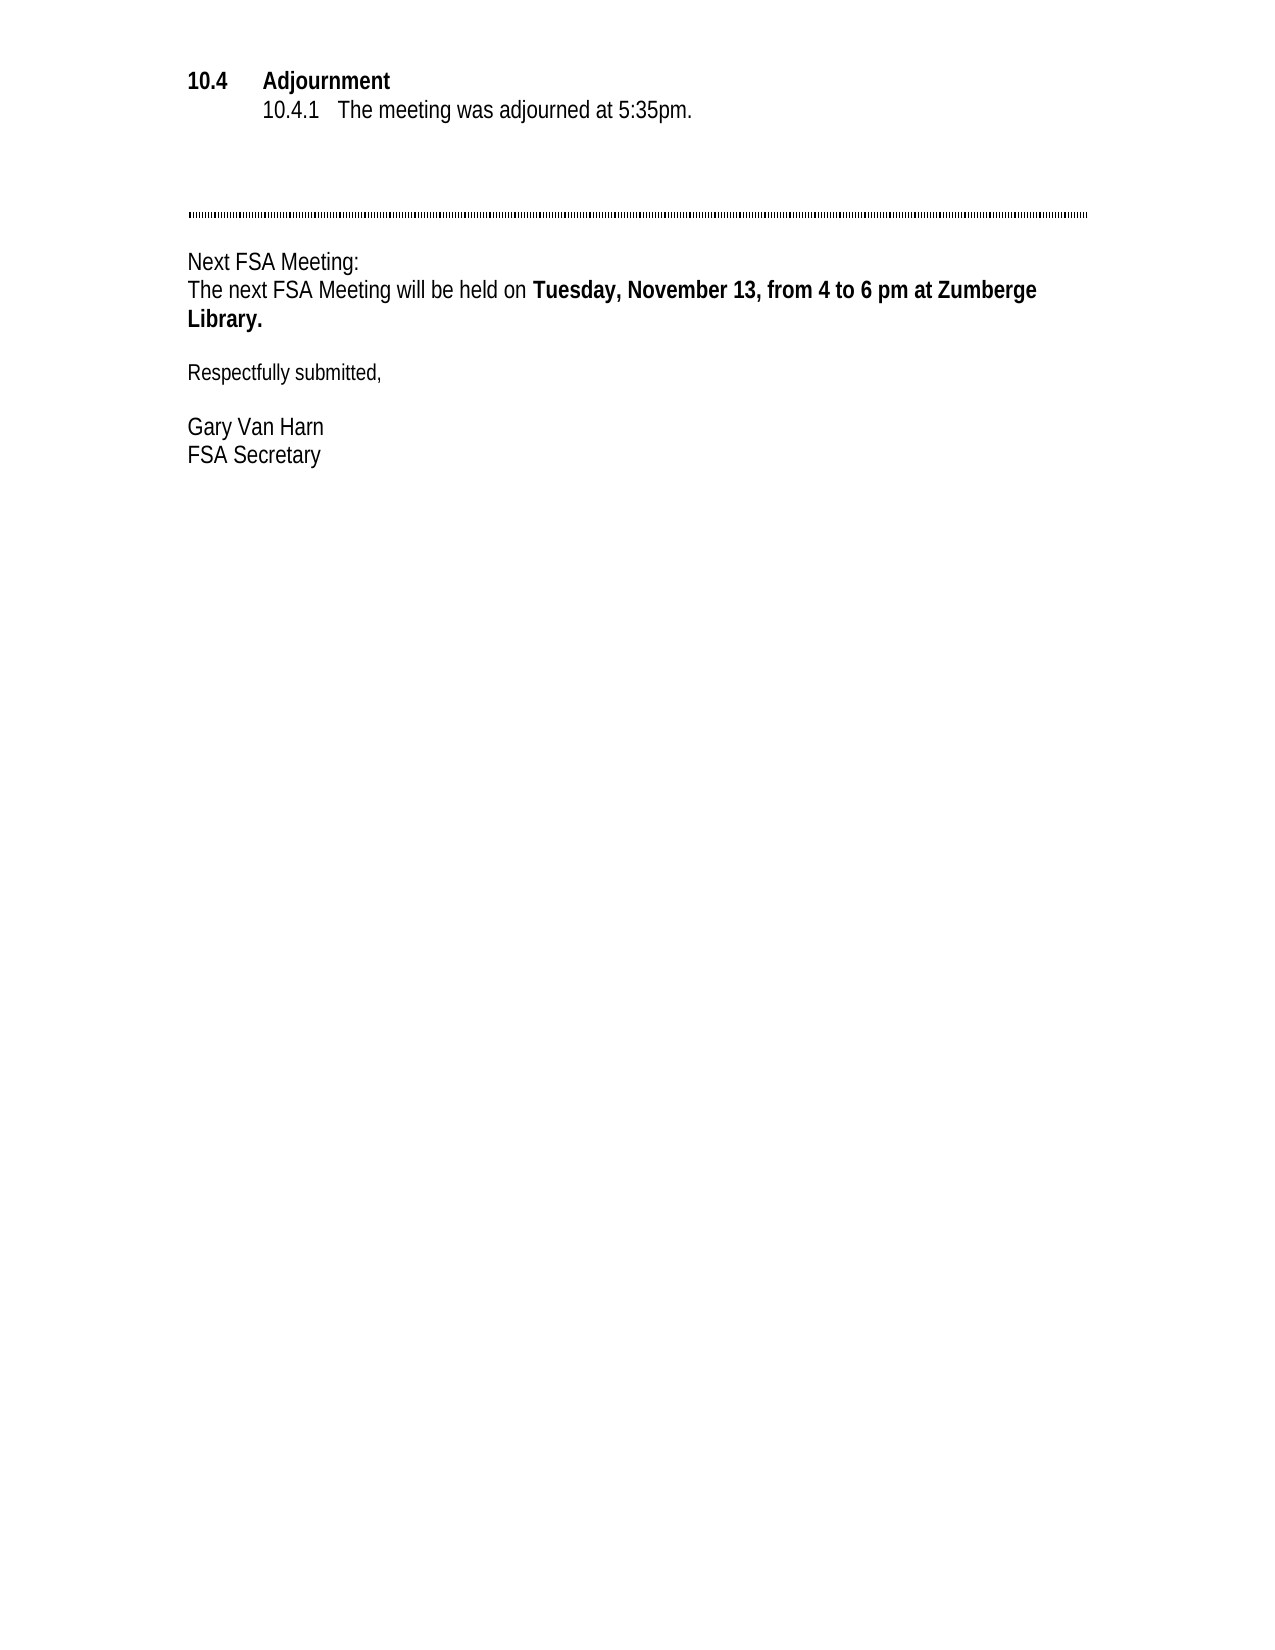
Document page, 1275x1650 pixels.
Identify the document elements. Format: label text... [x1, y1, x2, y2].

text The next FSA Meeting will be held on Tuesday, November 13, from 4 to 6 pm at Zumberge Library. [187, 275, 1087, 332]
text Gary Van Harn [187, 411, 1087, 440]
text Next FSA Meeting: [187, 246, 1087, 275]
text 10.4.1 The meeting was adjourned at 5:35pm. [187, 95, 1087, 123]
text 10.4 Adjournment [187, 66, 1087, 95]
text Respectfully submitted, [187, 359, 1087, 385]
text FSA Secretary [187, 440, 1087, 469]
